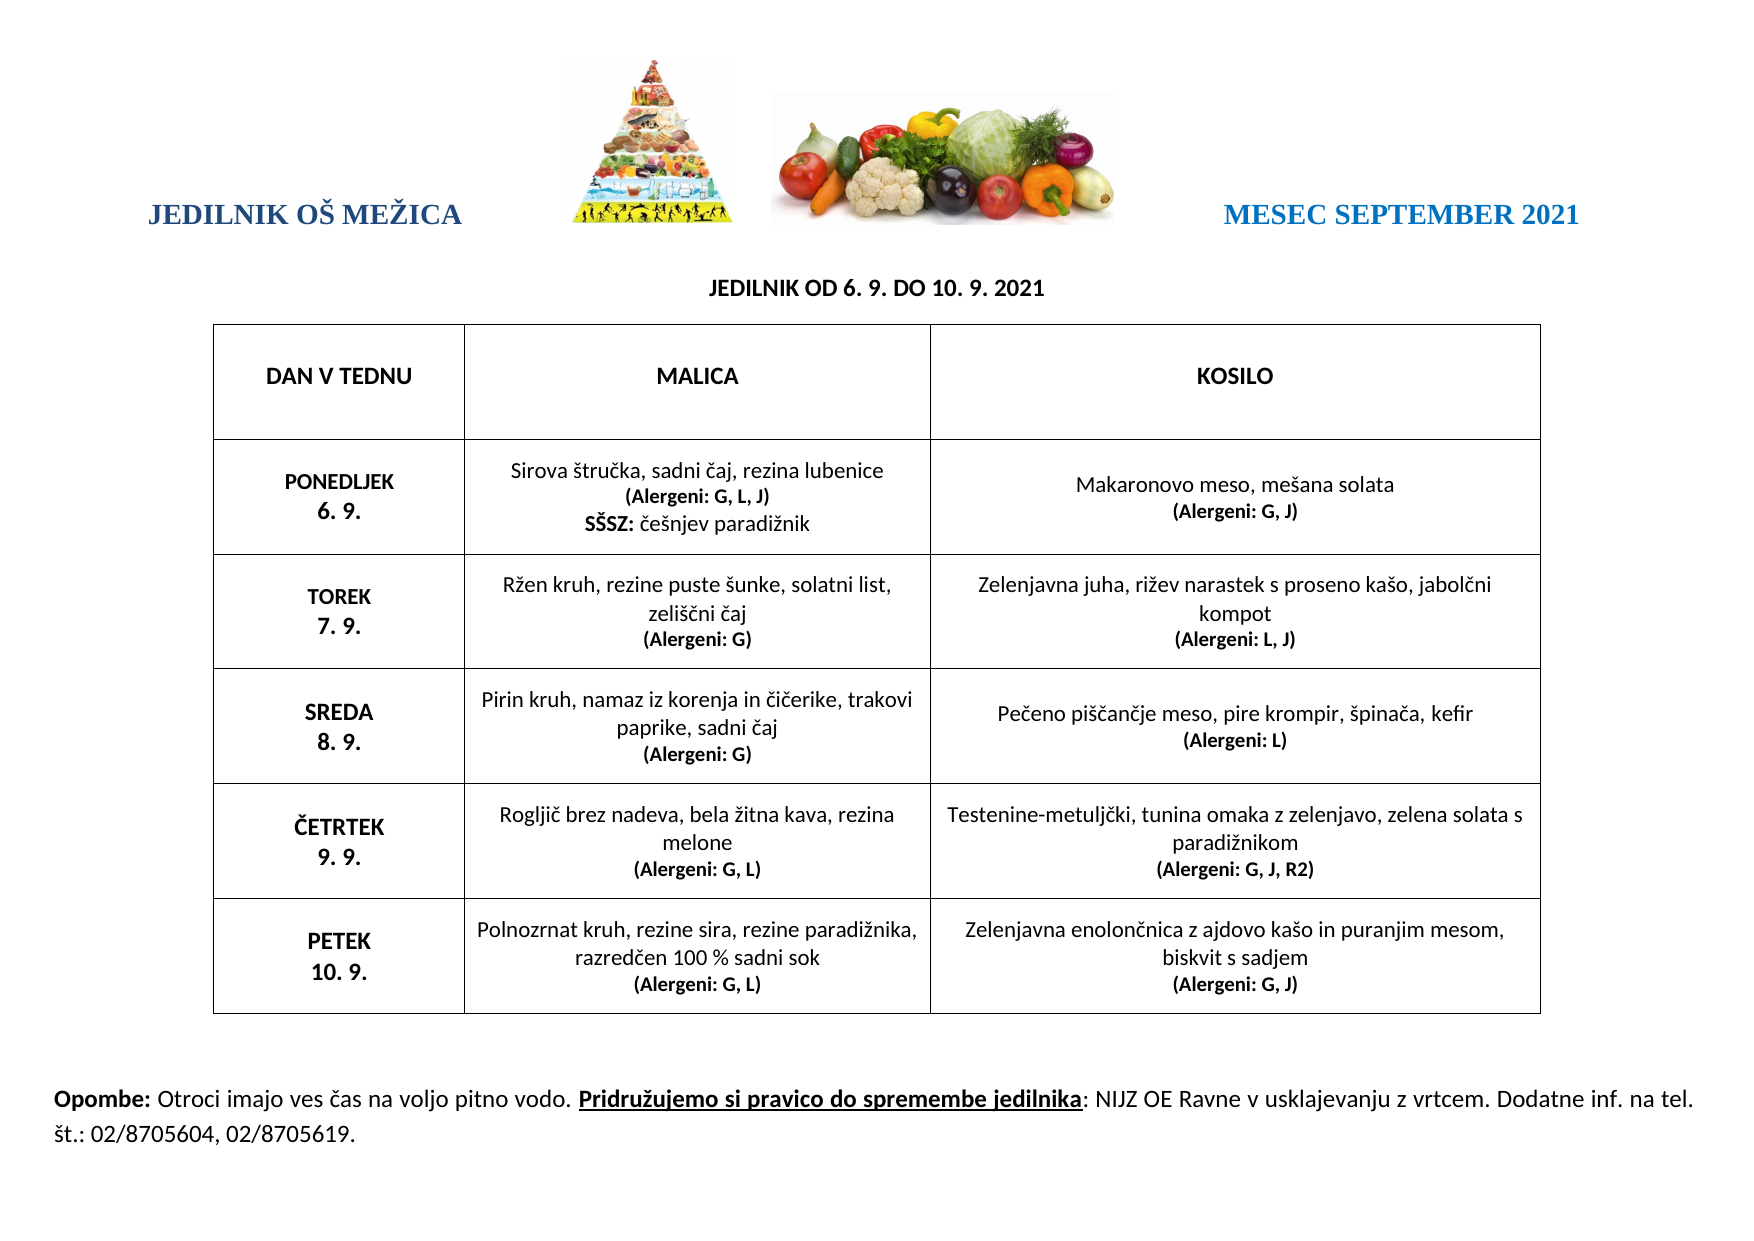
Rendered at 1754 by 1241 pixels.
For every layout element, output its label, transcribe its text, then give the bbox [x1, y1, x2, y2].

table_cell Zelenjavna enolončnica z ajdovo kašo in puranjim mesom, biskvit s sadjem (Alergeni: G, J) [931, 899, 1540, 1013]
table_cell Rogljič brez nadeva, bela žitna kava, rezina melone (Alergeni: G, L) [465, 784, 930, 898]
table_header MALICA [465, 325, 930, 438]
table_cell Pečeno piščančje meso, pire krompir, špinača, kefir (Alergeni: L) [931, 669, 1540, 783]
table_cell SREDA 8. 9. [214, 669, 464, 783]
table_cell Sirova štručka, sadni čaj, rezina lubenice (Alergeni: G, L, J) SŠSZ: češnjev paradižnik [465, 440, 930, 553]
table_cell Makaronovo meso, mešana solata (Alergeni: G, J) [931, 440, 1540, 553]
table_header KOSILO [931, 325, 1540, 438]
table_cell Testenine-metuljčki, tunina omaka z zelenjavo, zelena solata s paradižnikom (Alergeni: G, J, R2) [931, 784, 1540, 898]
table_cell Pirin kruh, namaz iz korenja in čičerike, trakovi paprike, sadni čaj (Alergeni: G) [465, 669, 930, 783]
table_cell Polnozrnat kruh, rezine sira, rezine paradižnika, razredčen 100 % sadni sok (Alergeni: G, L) [465, 899, 930, 1013]
table_cell Ržen kruh, rezine puste šunke, solatni list, zeliščni čaj (Alergeni: G) [465, 555, 930, 668]
table_cell TOREK 7. 9. [214, 555, 464, 668]
table_header DAN V TEDNU [214, 325, 464, 438]
text JEDILNIK OD 6. 9. DO 10. 9. 2021 [148, 272, 1606, 303]
picture [771, 93, 1115, 225]
picture [564, 59, 735, 225]
table_cell Zelenjavna juha, rižev narastek s proseno kašo, jabolčni kompot (Alergeni: L, J) [931, 555, 1540, 668]
table_cell PONEDLJEK 6. 9. [214, 440, 464, 553]
table_cell ČETRTEK 9. 9. [214, 784, 464, 898]
table_cell PETEK 10. 9. [214, 899, 464, 1013]
